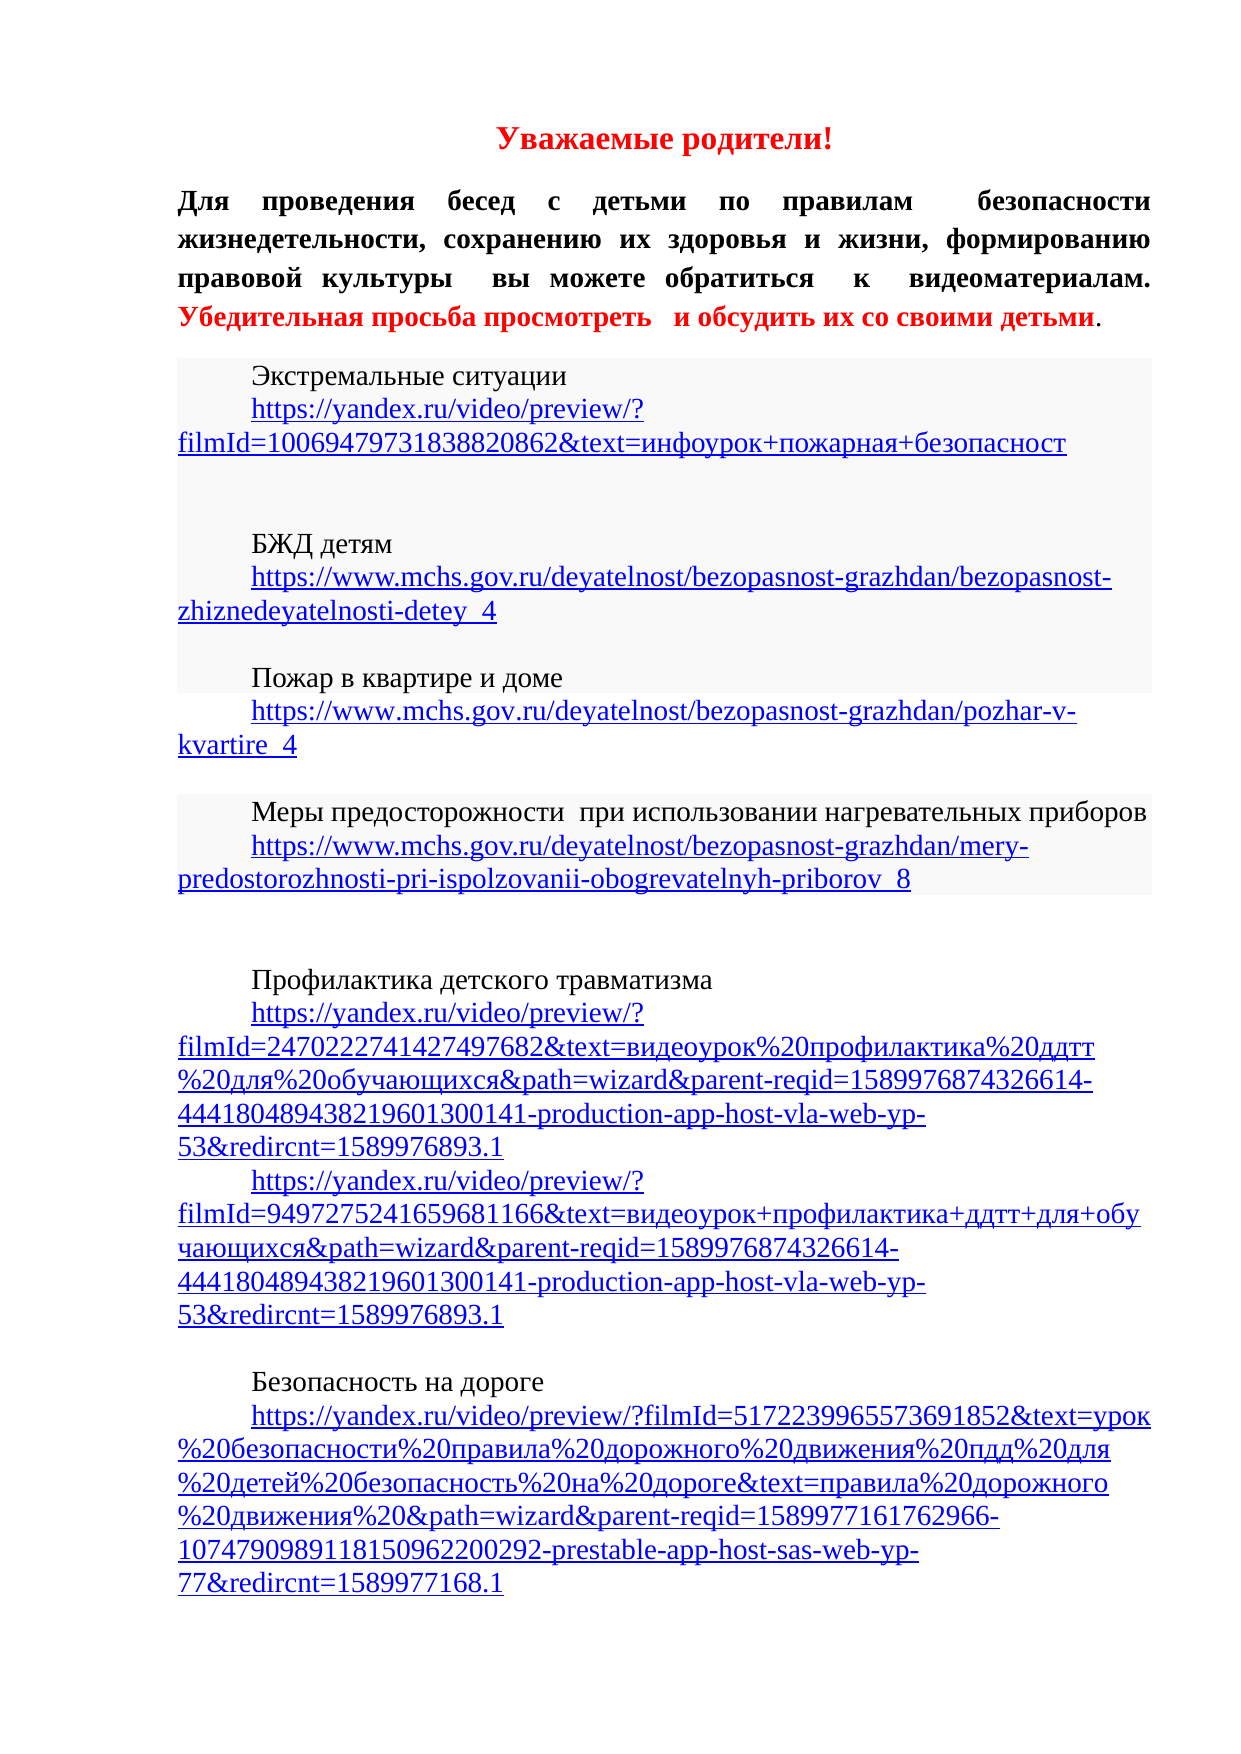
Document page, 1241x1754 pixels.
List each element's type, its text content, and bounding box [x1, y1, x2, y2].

list Экстремальные ситуации [177, 358, 1152, 392]
text Для проведения бесед с детьми по правилам безопасности жизнедетельности, сохранению их здоровья и жизни, формированию правовой культуры вы можете обратиться к видеоматериалам. Убедительная просьба просмотреть и обсудить их со своими детьми. [177, 183, 1152, 332]
list https://yandex.ru/video/preview/?filmId=10069479731838820862&text=инфоурок+пожарная+безопасност [177, 392, 1152, 459]
list https://www.mchs.gov.ru/deyatelnost/bezopasnost-grazhdan/bezopasnost-zhiznedeyatelnosti-detey_4 [177, 559, 1152, 626]
text Уважаемые родители! [177, 118, 1152, 156]
list https://www.mchs.gov.ru/deyatelnost/bezopasnost-grazhdan/mery-predostorozhnosti-pri-ispolzovanii-obogrevatelnyh-priborov_8 [177, 828, 1152, 895]
text https://yandex.ru/video/preview/?filmId=9497275241659681166&text=видеоурок+профилактика+ддтт+для+обучающихся&path=wizard&parent-reqid=1589976874326614-444180489438219601300141-production-app-host-vla-web-yp-53&redircnt=1589976893.1 [177, 1163, 1152, 1331]
text Профилактика детского травматизма [177, 962, 1152, 995]
subtitle https://www.mchs.gov.ru/deyatelnost/bezopasnost-grazhdan/pozhar-v-kvartire_4 [177, 693, 1152, 761]
list Пожар в квартире и доме [177, 660, 1152, 693]
list БЖД детям [177, 526, 1152, 559]
text https://yandex.ru/video/preview/?filmId=2470222741427497682&text=видеоурок%20профилактика%20ддтт%20для%20обучающихся&path=wizard&parent-reqid=1589976874326614-444180489438219601300141-production-app-host-vla-web-yp-53&redircnt=1589976893.1 [177, 995, 1152, 1163]
list Меры предосторожности при использовании нагревательных приборов [177, 794, 1152, 828]
text Безопасность на дороге [177, 1364, 1152, 1398]
text https://yandex.ru/video/preview/?filmId=5172239965573691852&text=урок%20безопасности%20правила%20дорожного%20движения%20пдд%20для%20детей%20безопасность%20на%20дороге&text=правила%20дорожного%20движения%20&path=wizard&parent-reqid=1589977161762966-1074790989118150962200292-prestable-app-host-sas-web-yp-77&redircnt=1589977168.1 [177, 1398, 1152, 1599]
